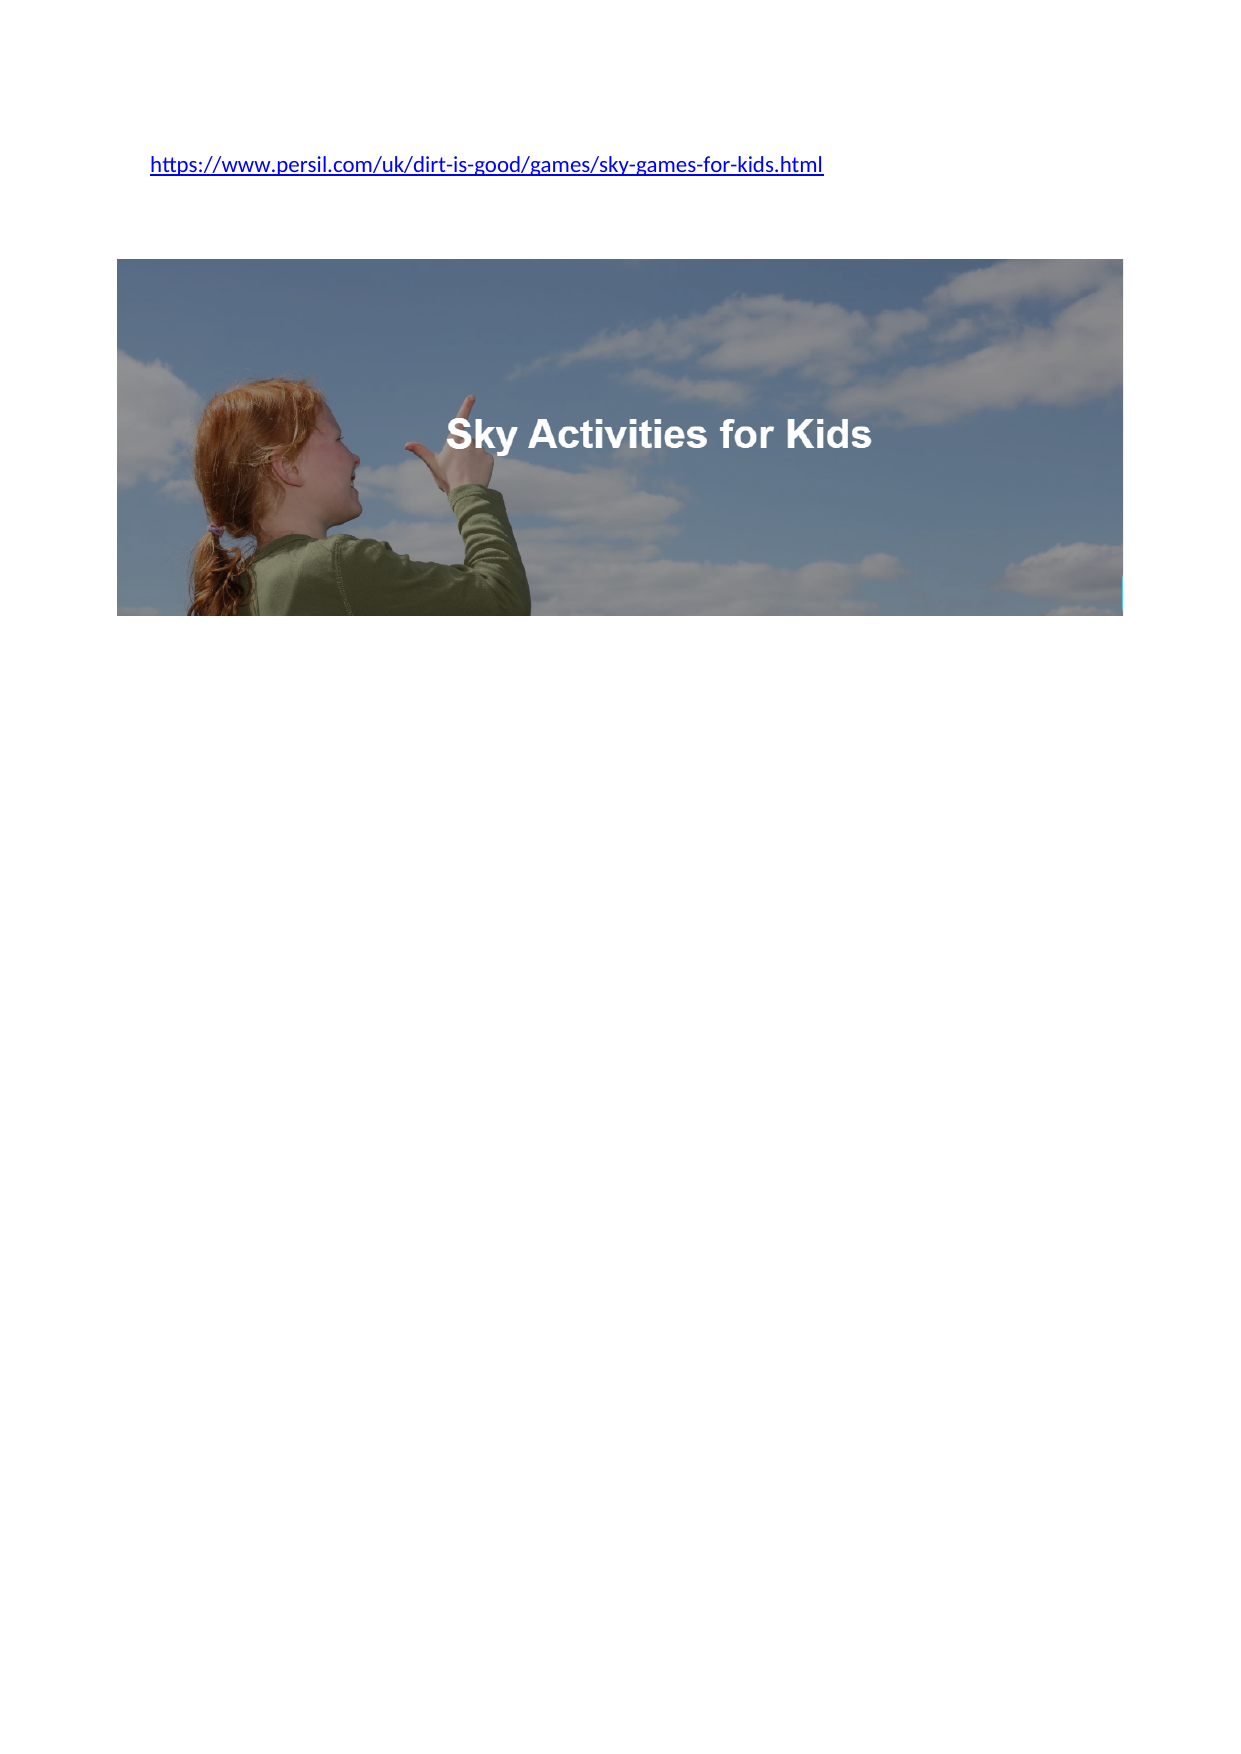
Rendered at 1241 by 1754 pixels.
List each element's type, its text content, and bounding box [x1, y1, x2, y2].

picture [117, 259, 1124, 616]
text https://www.persil.com/uk/dirt-is-good/games/sky-games-for-kids.html [150, 150, 1090, 178]
